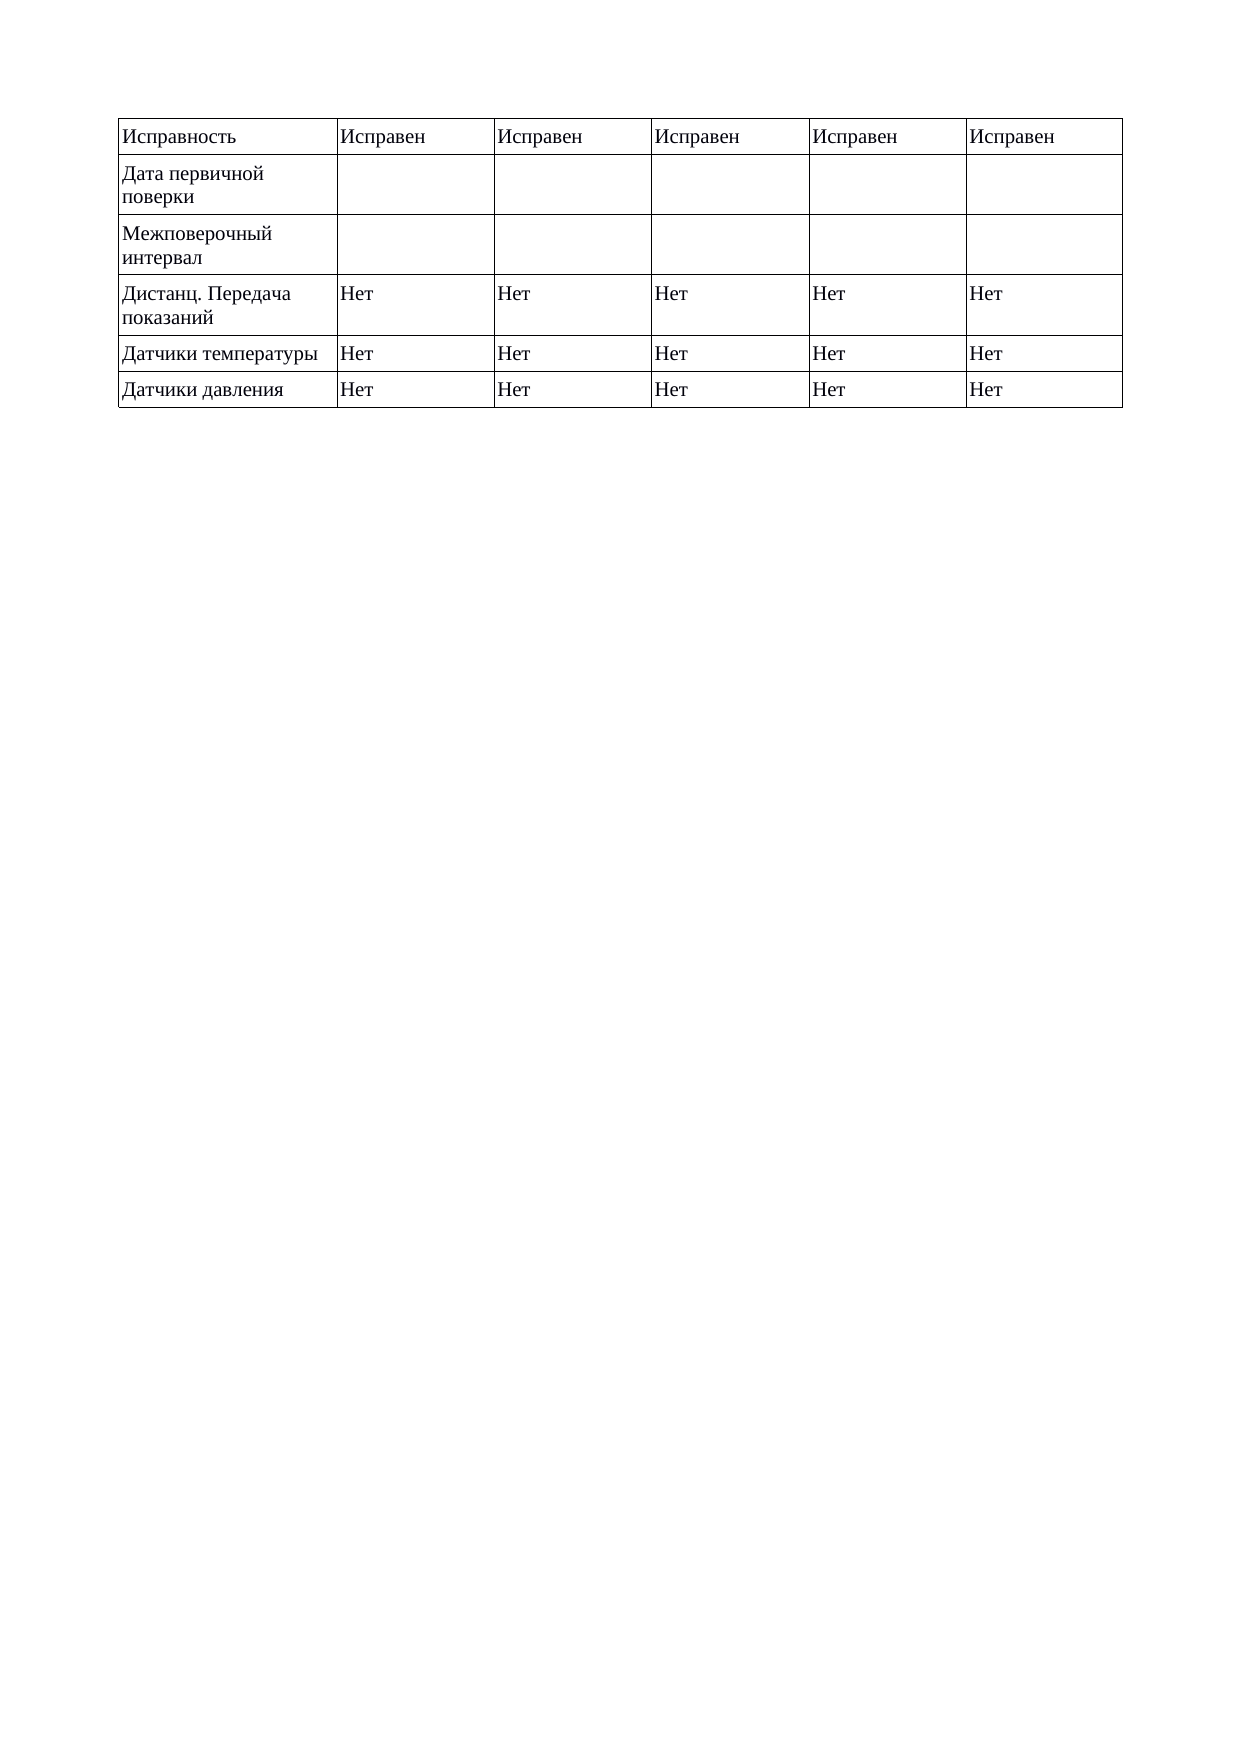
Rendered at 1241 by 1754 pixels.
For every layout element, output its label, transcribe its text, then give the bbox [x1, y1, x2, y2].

table_cell Нет [810, 336, 966, 371]
table_cell Нет [495, 372, 651, 407]
table_cell [810, 215, 966, 274]
table_cell Нет [967, 372, 1122, 407]
table_cell Нет [338, 372, 494, 407]
table_cell Нет [967, 336, 1122, 371]
table_cell Исправен [652, 119, 809, 154]
table_cell Исправен [967, 119, 1122, 154]
table_cell Дистанц. Передача показаний [119, 275, 337, 334]
table_cell Датчики давления [119, 372, 337, 407]
table_cell Исправен [810, 119, 966, 154]
table_cell [338, 215, 494, 274]
table_cell Нет [495, 336, 651, 371]
table_cell [967, 155, 1122, 214]
table_cell Датчики температуры [119, 336, 337, 371]
table_cell Нет [967, 275, 1122, 334]
table_cell Нет [810, 372, 966, 407]
table_cell [810, 155, 966, 214]
table_cell Нет [338, 336, 494, 371]
table_cell Нет [338, 275, 494, 334]
table_cell Нет [652, 275, 809, 334]
table_cell Нет [652, 336, 809, 371]
table_cell [495, 155, 651, 214]
table_cell Исправность [119, 119, 337, 154]
table_cell Межповерочный интервал [119, 215, 337, 274]
table_cell Дата первичной поверки [119, 155, 337, 214]
table_cell Исправен [495, 119, 651, 154]
table_cell [338, 155, 494, 214]
table_cell [652, 215, 809, 274]
table_cell Нет [652, 372, 809, 407]
table_cell [495, 215, 651, 274]
table_cell Нет [810, 275, 966, 334]
table_cell Нет [495, 275, 651, 334]
table_cell [967, 215, 1122, 274]
table_cell [652, 155, 809, 214]
table_cell Исправен [338, 119, 494, 154]
